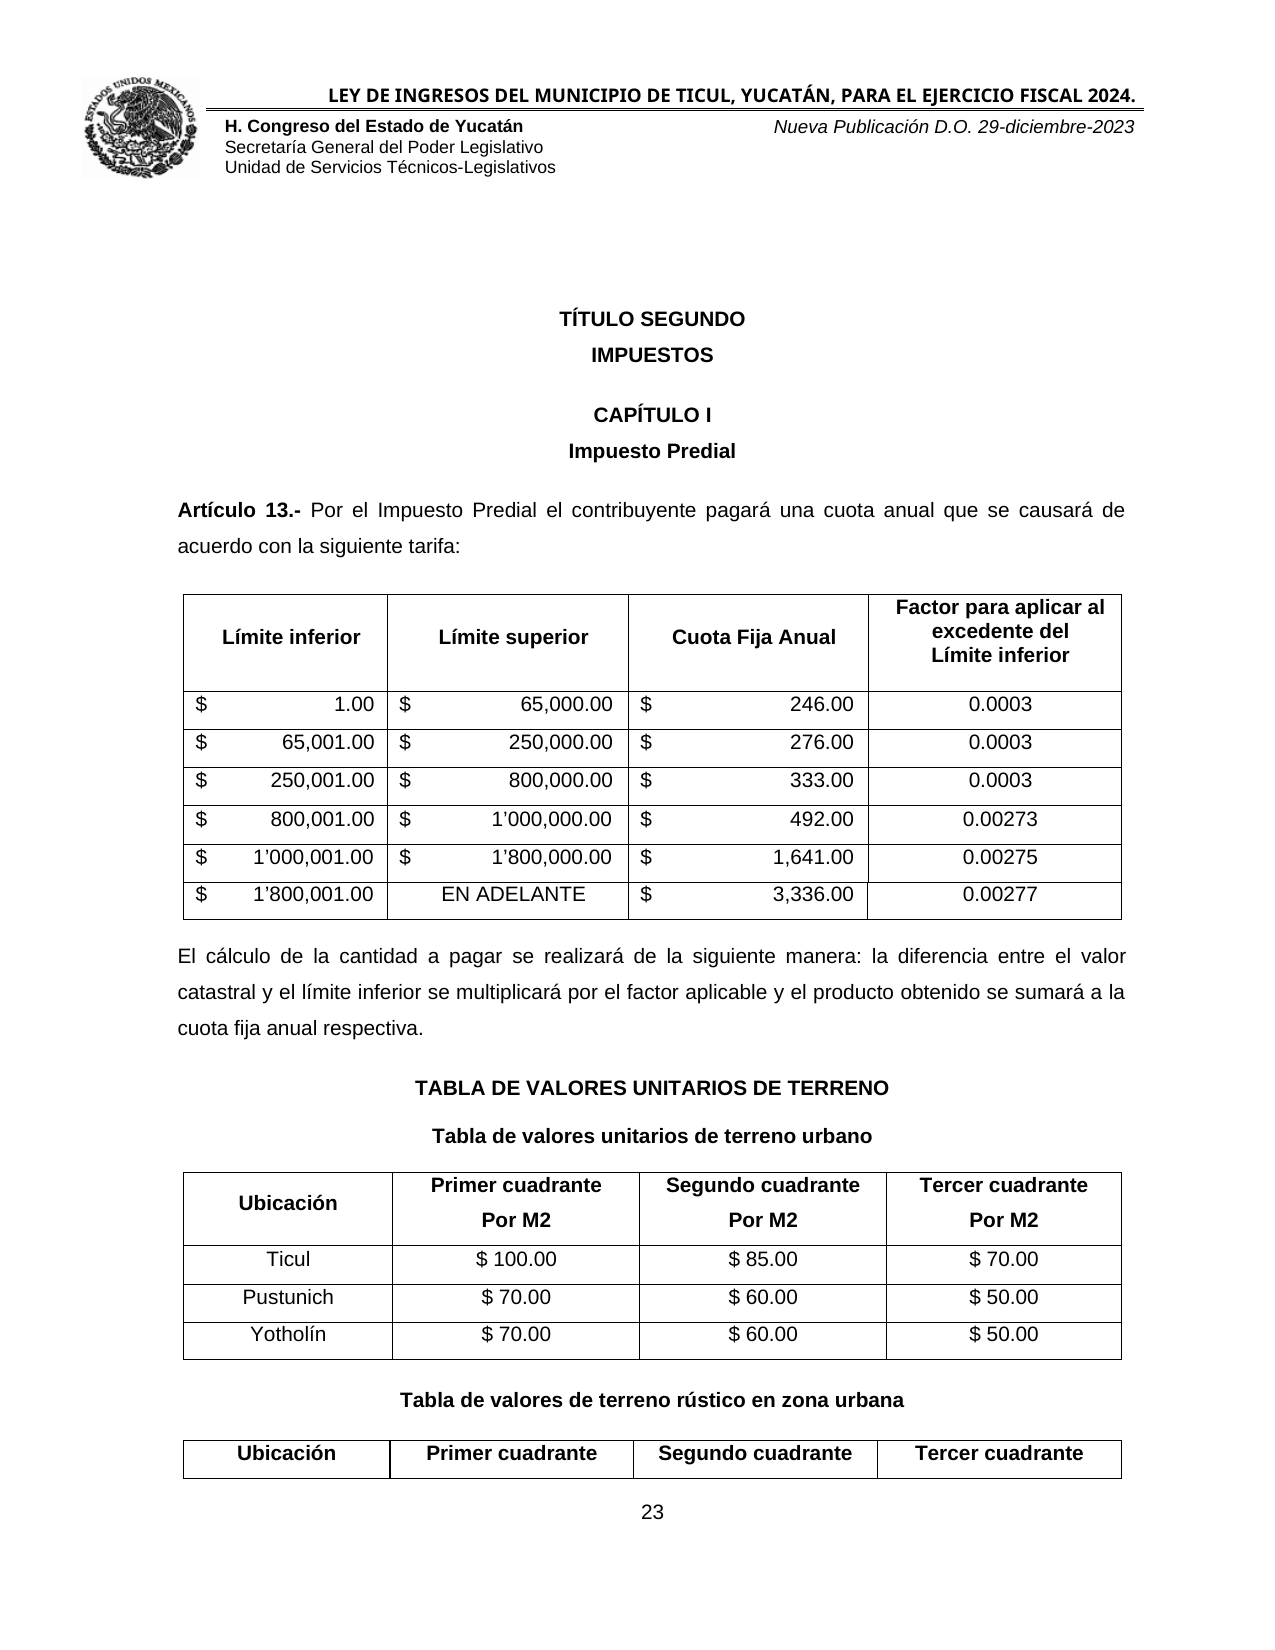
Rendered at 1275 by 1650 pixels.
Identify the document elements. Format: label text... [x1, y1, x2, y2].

table_cell Yotholín [184, 1323, 392, 1359]
table_cell 0.0003 [869, 730, 1121, 767]
table_cell $ 333.00 [629, 768, 868, 805]
table_cell 0.00277 [868, 883, 1121, 919]
table_cell $ 1,641.00 [629, 845, 868, 882]
table_header Ubicación [184, 1173, 392, 1245]
table_cell $ 85.00 [640, 1246, 886, 1283]
text TÍTULO SEGUNDO [177, 307, 1127, 331]
table_cell 0.0003 [869, 768, 1121, 805]
table_cell 0.00273 [869, 806, 1121, 843]
text Tabla de valores de terreno rústico en zona urbana [177, 1388, 1127, 1412]
text CAPÍTULO I [177, 402, 1127, 426]
table_cell $ 50.00 [887, 1285, 1121, 1322]
table_cell $ 1’800,000.00 [388, 845, 628, 882]
table_cell Pustunich [184, 1285, 392, 1322]
table_cell $ 492.00 [629, 806, 868, 843]
table_cell Ticul [184, 1246, 392, 1283]
table_cell $ 60.00 [640, 1285, 886, 1322]
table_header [391, 1441, 633, 1477]
table_cell $ 1’800,001.00 [184, 883, 387, 919]
table_header Cuota Fija Anual [629, 595, 868, 691]
table_cell $ 100.00 [393, 1246, 639, 1283]
table_cell $ 246.00 [629, 692, 868, 729]
text El cálculo de la cantidad a pagar se realizará de la siguiente manera: la diferencia entre el valor catastral y el límite inferior se multiplicará por el factor aplicable y el producto obtenido se sumará a la cuota fija anual respectiva. [177, 944, 1127, 1040]
table_cell $ 70.00 [393, 1285, 639, 1322]
text Artículo 13.- Por el Impuesto Predial el contribuyente pagará una cuota anual que se causará de acuerdo con la siguiente tarifa: [177, 498, 1127, 558]
table_cell 0.00275 [869, 845, 1121, 882]
table_header Segundo cuadrante Por M2 [640, 1173, 886, 1245]
text Tabla de valores unitarios de terreno urbano [177, 1124, 1127, 1148]
table_cell $ 1’000,001.00 [184, 845, 387, 882]
table_cell EN ADELANTE [388, 883, 628, 919]
text TABLA DE VALORES UNITARIOS DE TERRENO [177, 1076, 1127, 1100]
table_header Límite inferior [184, 595, 387, 691]
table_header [878, 1441, 1121, 1477]
text IMPUESTOS [177, 343, 1127, 367]
table_cell $ 276.00 [629, 730, 868, 767]
table_header Límite superior [388, 595, 628, 691]
table_cell $ 65,000.00 [388, 692, 628, 729]
text Impuesto Predial [177, 438, 1127, 462]
table_cell $ 800,001.00 [184, 806, 387, 843]
table_header Tercer cuadrante Por M2 [887, 1173, 1121, 1245]
table_cell $ 1’000,000.00 [388, 806, 628, 843]
table_cell $ 250,000.00 [388, 730, 628, 767]
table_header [634, 1441, 877, 1477]
table_header Factor para aplicar al excedente del Límite inferior [869, 595, 1121, 691]
table_header Ubicación [184, 1441, 389, 1477]
table_cell $ 70.00 [393, 1323, 639, 1359]
table_header Primer cuadrante Por M2 [393, 1173, 639, 1245]
table_cell $ 65,001.00 [184, 730, 387, 767]
table_cell $ 250,001.00 [184, 768, 387, 805]
table_cell $ 60.00 [640, 1323, 886, 1359]
table_cell 0.0003 [869, 692, 1121, 729]
table_cell $ 1.00 [184, 692, 387, 729]
table_cell $ 800,000.00 [388, 768, 628, 805]
table_cell $ 3,336.00 [629, 883, 867, 919]
table_cell $ 50.00 [887, 1323, 1121, 1359]
table_cell $ 70.00 [887, 1246, 1121, 1283]
